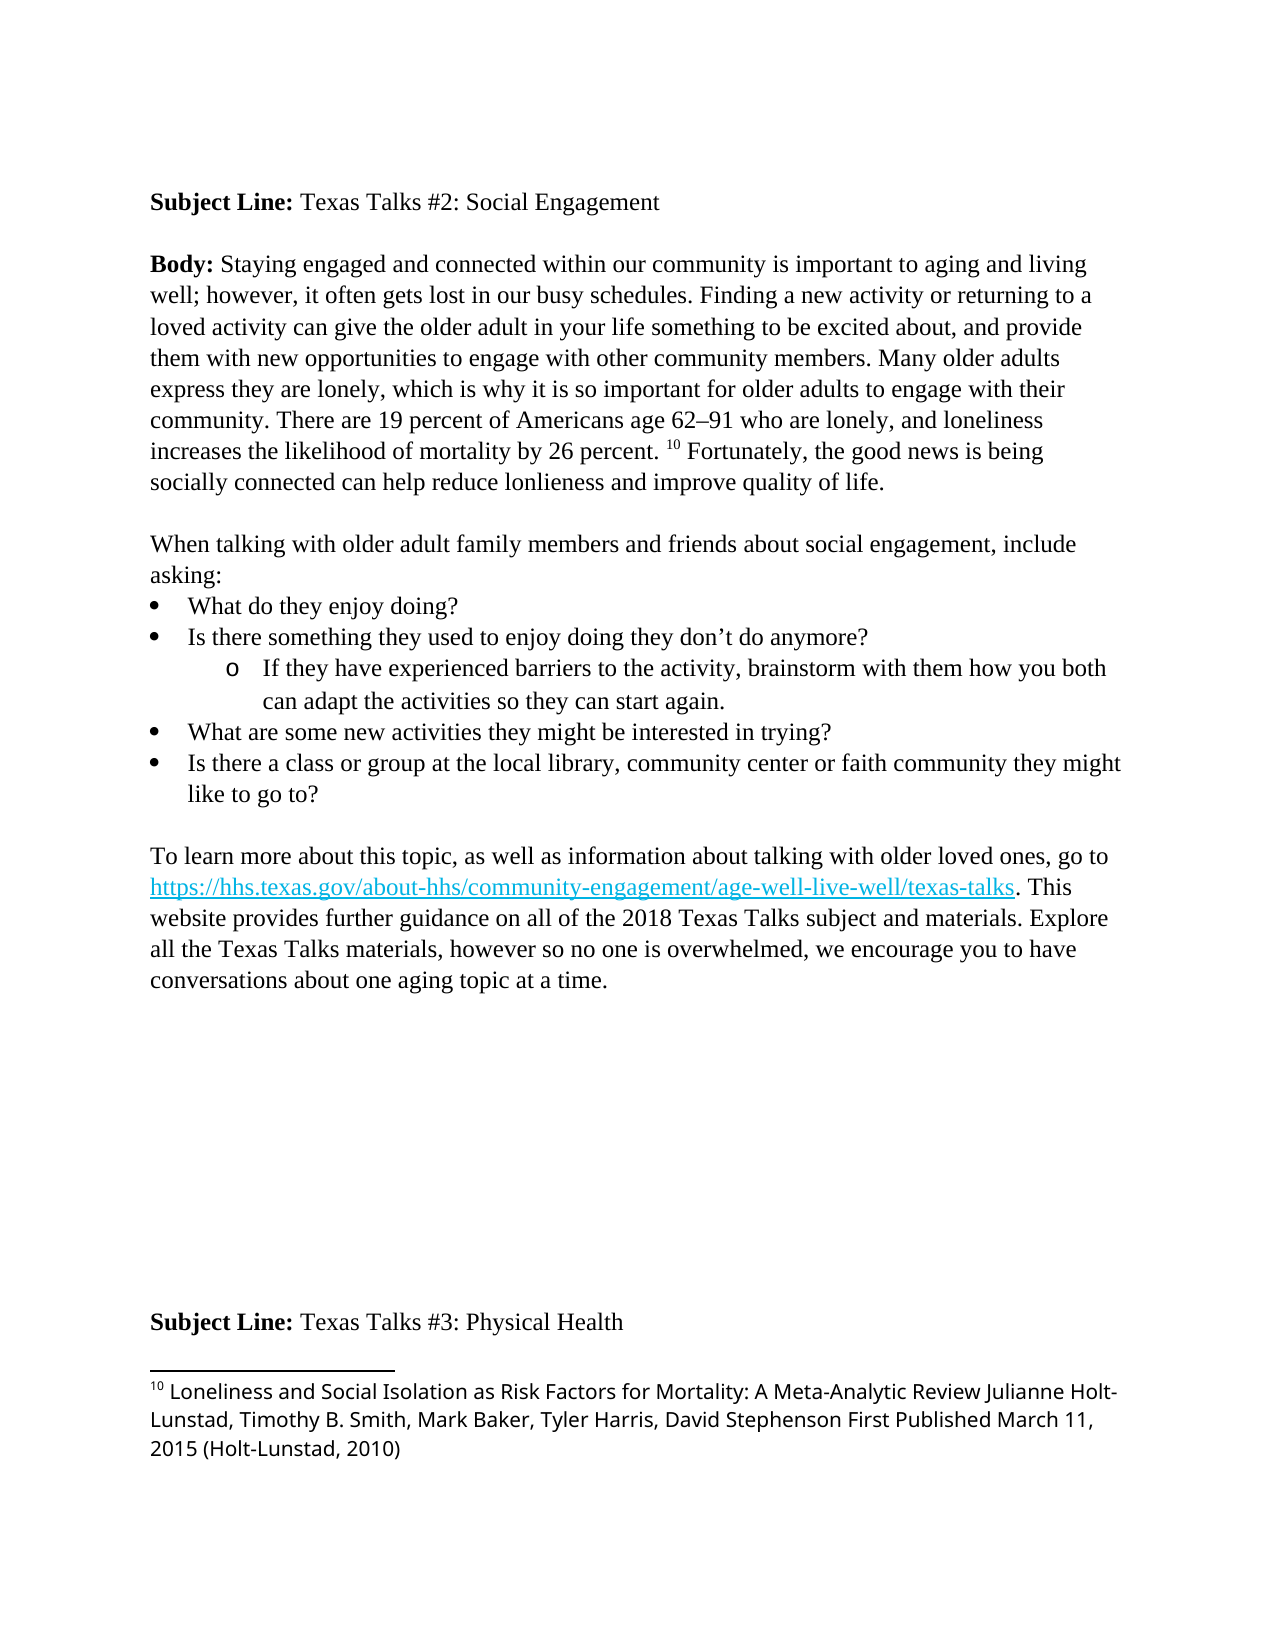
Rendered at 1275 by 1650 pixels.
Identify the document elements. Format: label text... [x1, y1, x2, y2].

list What do they enjoy doing? [150, 591, 1125, 620]
list What are some new activities they might be interested in trying? [150, 717, 1125, 746]
text Subject Line: Texas Talks #2: Social Engagement [150, 187, 1125, 216]
list If they have experienced barriers to the activity, brainstorm with them how you both can adapt the activities so they can start again. [225, 653, 1125, 715]
list Is there a class or group at the local library, community center or faith community they might like to go to? [150, 748, 1125, 808]
text Subject Line: Texas Talks #3: Physical Health [150, 1307, 1125, 1336]
text When talking with older adult family members and friends about social engagement, include asking: [150, 529, 1125, 589]
text To learn more about this topic, as well as information about talking with older loved ones, go to https://hhs.texas.gov/about-hhs/community-engagement/age-well-live-well/texas-talks. This website provides further guidance on all of the 2018 Texas Talks subject and materials. Explore all the Texas Talks materials, however so no one is overwhelmed, we encourage you to have conversations about one aging topic at a time. [150, 841, 1125, 994]
text Body: Staying engaged and connected within our community is important to aging and living well; however, it often gets lost in our busy schedules. Finding a new activity or returning to a loved activity can give the older adult in your life something to be excited about, and provide them with new opportunities to engage with other community members. Many older adults express they are lonely, which is why it is so important for older adults to engage with their community. There are 19 percent of Americans age 62–91 who are lonely, and loneliness increases the likelihood of mortality by 26 percent. Fortunately, the good news is being socially connected can help reduce lonlieness and improve quality of life. [150, 249, 1125, 496]
list Is there something they used to enjoy doing they don’t do anymore? [150, 622, 1125, 651]
